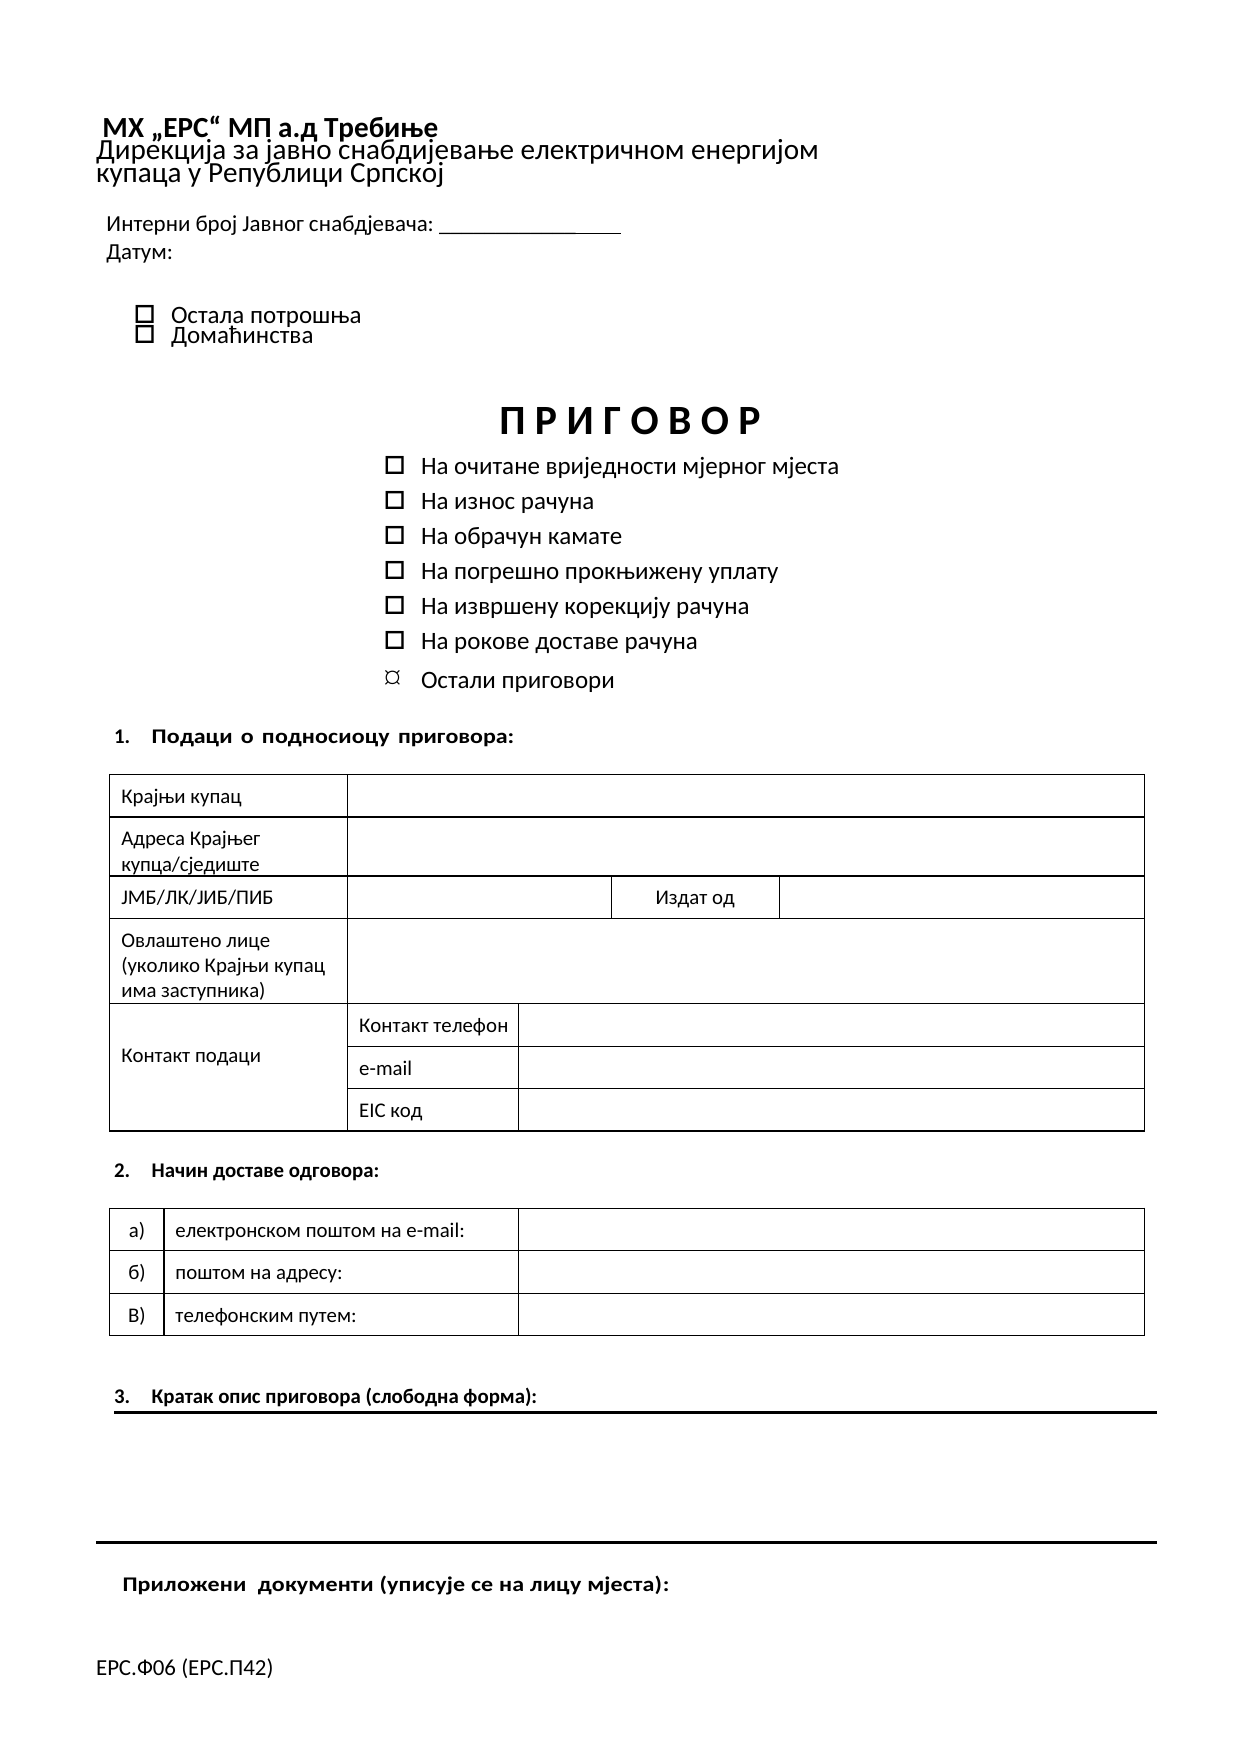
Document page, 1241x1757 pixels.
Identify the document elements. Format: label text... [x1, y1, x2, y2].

text Дирекција за јавно снабдијевање електричном енергијом [112, 143, 1157, 164]
list Остали приговори [383, 660, 1157, 696]
list Остала потрошња [133, 306, 1157, 327]
list На обрачун камате [383, 520, 1157, 551]
table_cell Издат од [612, 877, 779, 918]
table_cell [348, 818, 1144, 875]
table_cell [348, 919, 1144, 1003]
text купаца у Републици Српској [96, 165, 1157, 186]
table_header Крајњи купац [110, 775, 347, 816]
subtitle Подаци о подносиоцу приговора: [114, 723, 1157, 748]
table_cell Контакт телефон [348, 1004, 518, 1046]
table_cell Овлаштено лице (уколико Крајњи купац има заступника) [110, 919, 347, 1003]
table_cell Контакт подаци [110, 1004, 347, 1130]
table_header електронском поштом на e-mail: [165, 1209, 518, 1250]
table_cell [519, 1004, 1144, 1046]
table_cell [519, 1047, 1144, 1088]
list На погрешно прокњижену уплату [383, 555, 1157, 586]
table_cell e-mail [348, 1047, 518, 1088]
list На очитане вриједности мјерног мјеста [383, 450, 1157, 480]
table_header а) [110, 1209, 163, 1250]
text Датум: [106, 237, 1157, 265]
table_header [348, 775, 1144, 816]
table_cell ЈМБ/ЛК/ЈИБ/ПИБ [110, 877, 347, 918]
list Начин доставе одговора: [114, 1157, 1157, 1182]
table_cell [519, 1294, 1144, 1335]
list На извршену корекцију рачуна [383, 590, 1157, 621]
text П Р И Г О В О Р [105, 394, 1154, 445]
table_cell Адреса Крајњег купца/сједиште [110, 818, 347, 875]
table_header [519, 1209, 1144, 1250]
list Домаћинства [133, 327, 1157, 348]
list На износ рачуна [383, 485, 1157, 515]
table_cell В) [110, 1294, 163, 1335]
text Приложени документи (уписује се на лицу мјеста): [122, 1571, 1157, 1597]
table_cell EIC код [348, 1089, 518, 1130]
table_cell [348, 877, 611, 918]
text МХ „ЕРС“ МП а.д Требиње [96, 120, 1157, 141]
list На рокове доставе рачуна [383, 625, 1157, 656]
table_cell [519, 1089, 1144, 1130]
table_cell поштом на адресу: [165, 1251, 518, 1293]
table_cell [780, 877, 1144, 918]
text Интерни број Јавног снабдјевача: ____________ [106, 209, 1157, 237]
table_cell [519, 1251, 1144, 1293]
table_cell б) [110, 1251, 163, 1293]
table_cell телефонским путем: [165, 1294, 518, 1335]
list Кратак опис приговора (слободна форма): [114, 1383, 1157, 1411]
